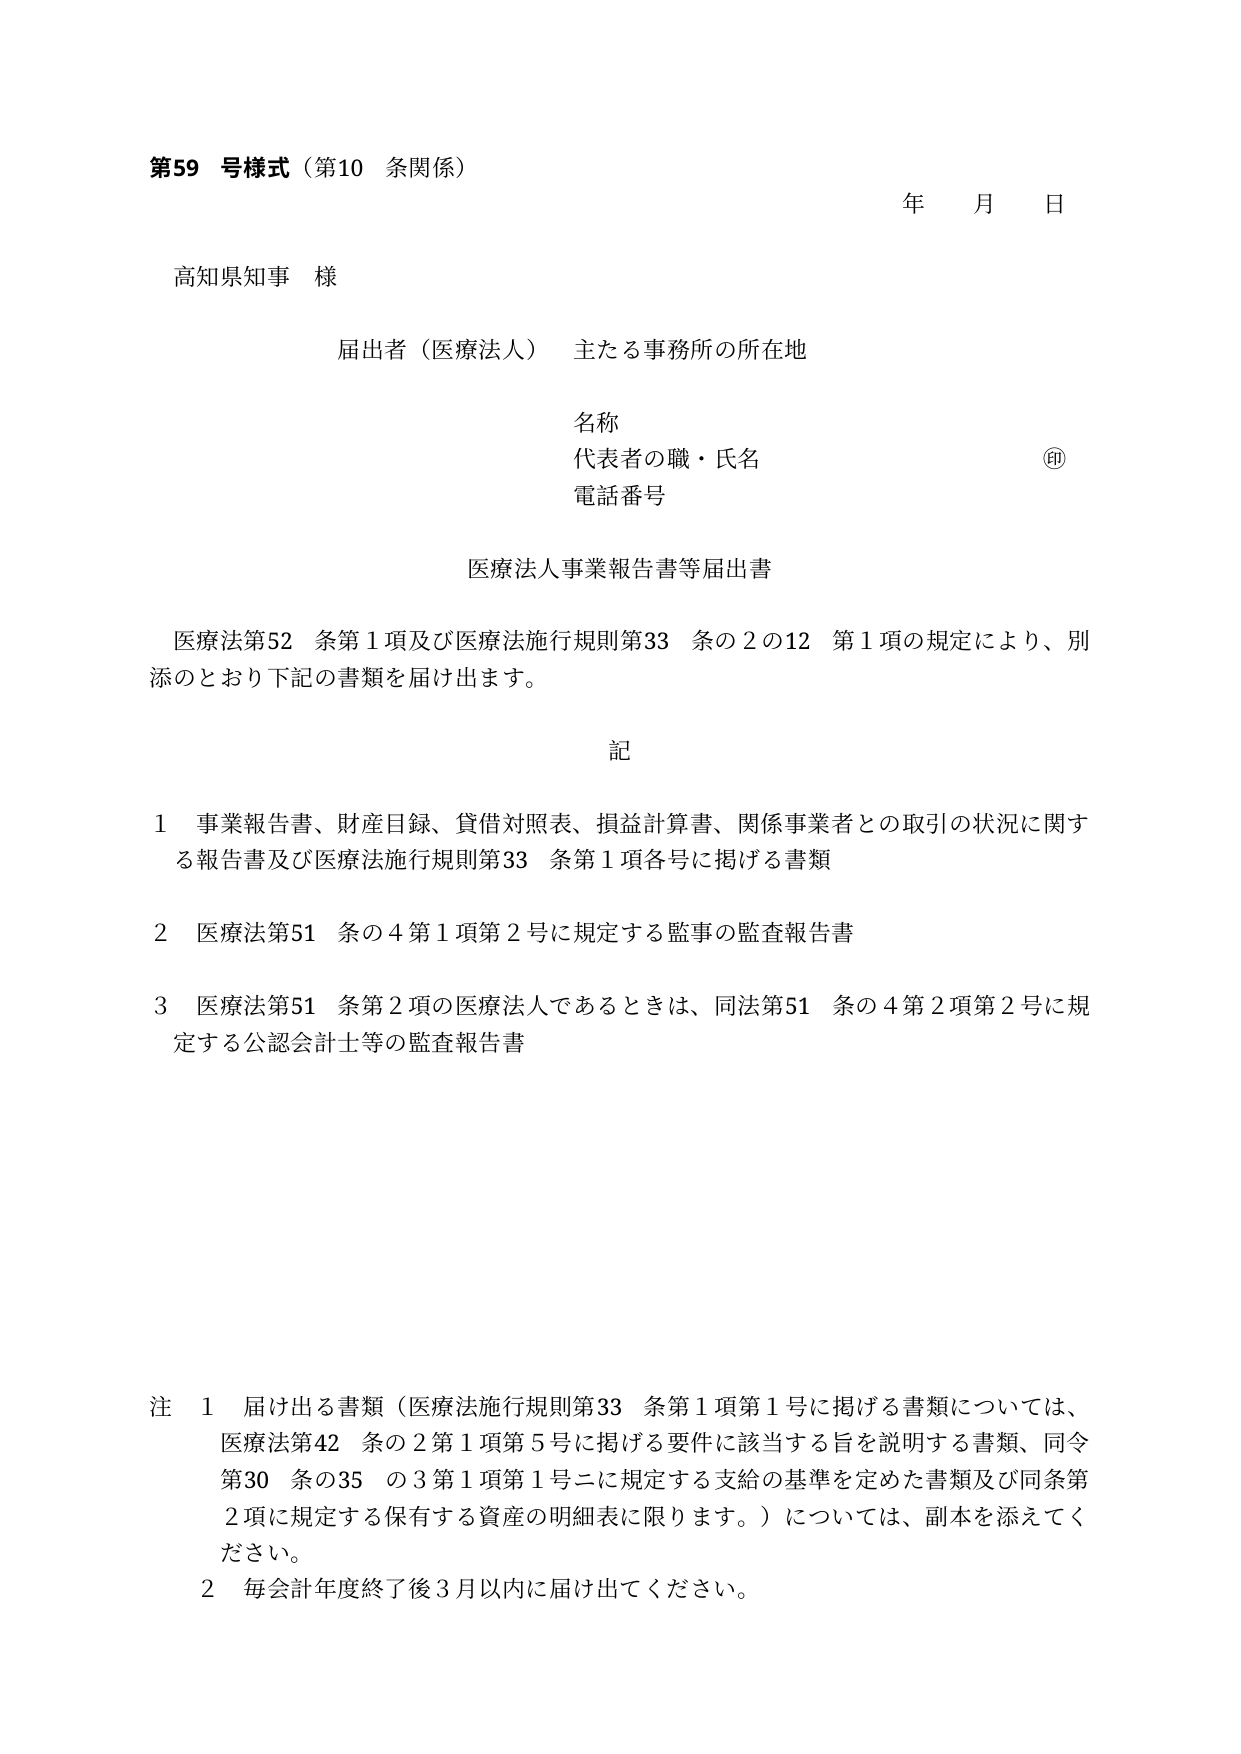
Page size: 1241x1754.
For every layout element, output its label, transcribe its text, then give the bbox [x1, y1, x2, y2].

text ２ 医療法第51条の４第１項第２号に規定する監事の監査報告書 [149, 913, 1091, 950]
text 代表者の職・氏名 ㊞ [149, 439, 1091, 476]
text 高知県知事 様 [149, 257, 1091, 294]
text 医療法第52条第１項及び医療法施行規則第33条の２の12第１項の規定により、別添のとおり下記の書類を届け出ます。 [149, 622, 1091, 695]
text ３ 医療法第51条第２項の医療法人であるときは、同法第51条の４第２項第２号に規定する公認会計士等の監査報告書 [149, 986, 1091, 1059]
text 名称 [149, 403, 1091, 439]
text 記 [149, 731, 1091, 768]
text ２ 毎会計年度終了後３月以内に届け出てください。 [149, 1570, 1091, 1606]
text 電話番号 [149, 476, 1091, 512]
text 医療法人事業報告書等届出書 [149, 549, 1091, 585]
text 年 月 日 [149, 184, 1091, 221]
text 第59号様式（第10条関係） [149, 148, 1091, 184]
text １ 事業報告書、財産目録、貸借対照表、損益計算書、関係事業者との取引の状況に関する報告書及び医療法施行規則第33条第１項各号に掲げる書類 [149, 804, 1091, 877]
text 注 １ 届け出る書類（医療法施行規則第33条第１項第１号に掲げる書類については、医療法第42条の２第１項第５号に掲げる要件に該当する旨を説明する書類、同令第30条の35の３第１項第１号ニに規定する支給の基準を定めた書類及び同条第２項に規定する保有する資産の明細表に限ります。）については、副本を添えてください。 [149, 1387, 1091, 1570]
text 届出者（医療法人） 主たる事務所の所在地 [149, 330, 1091, 367]
